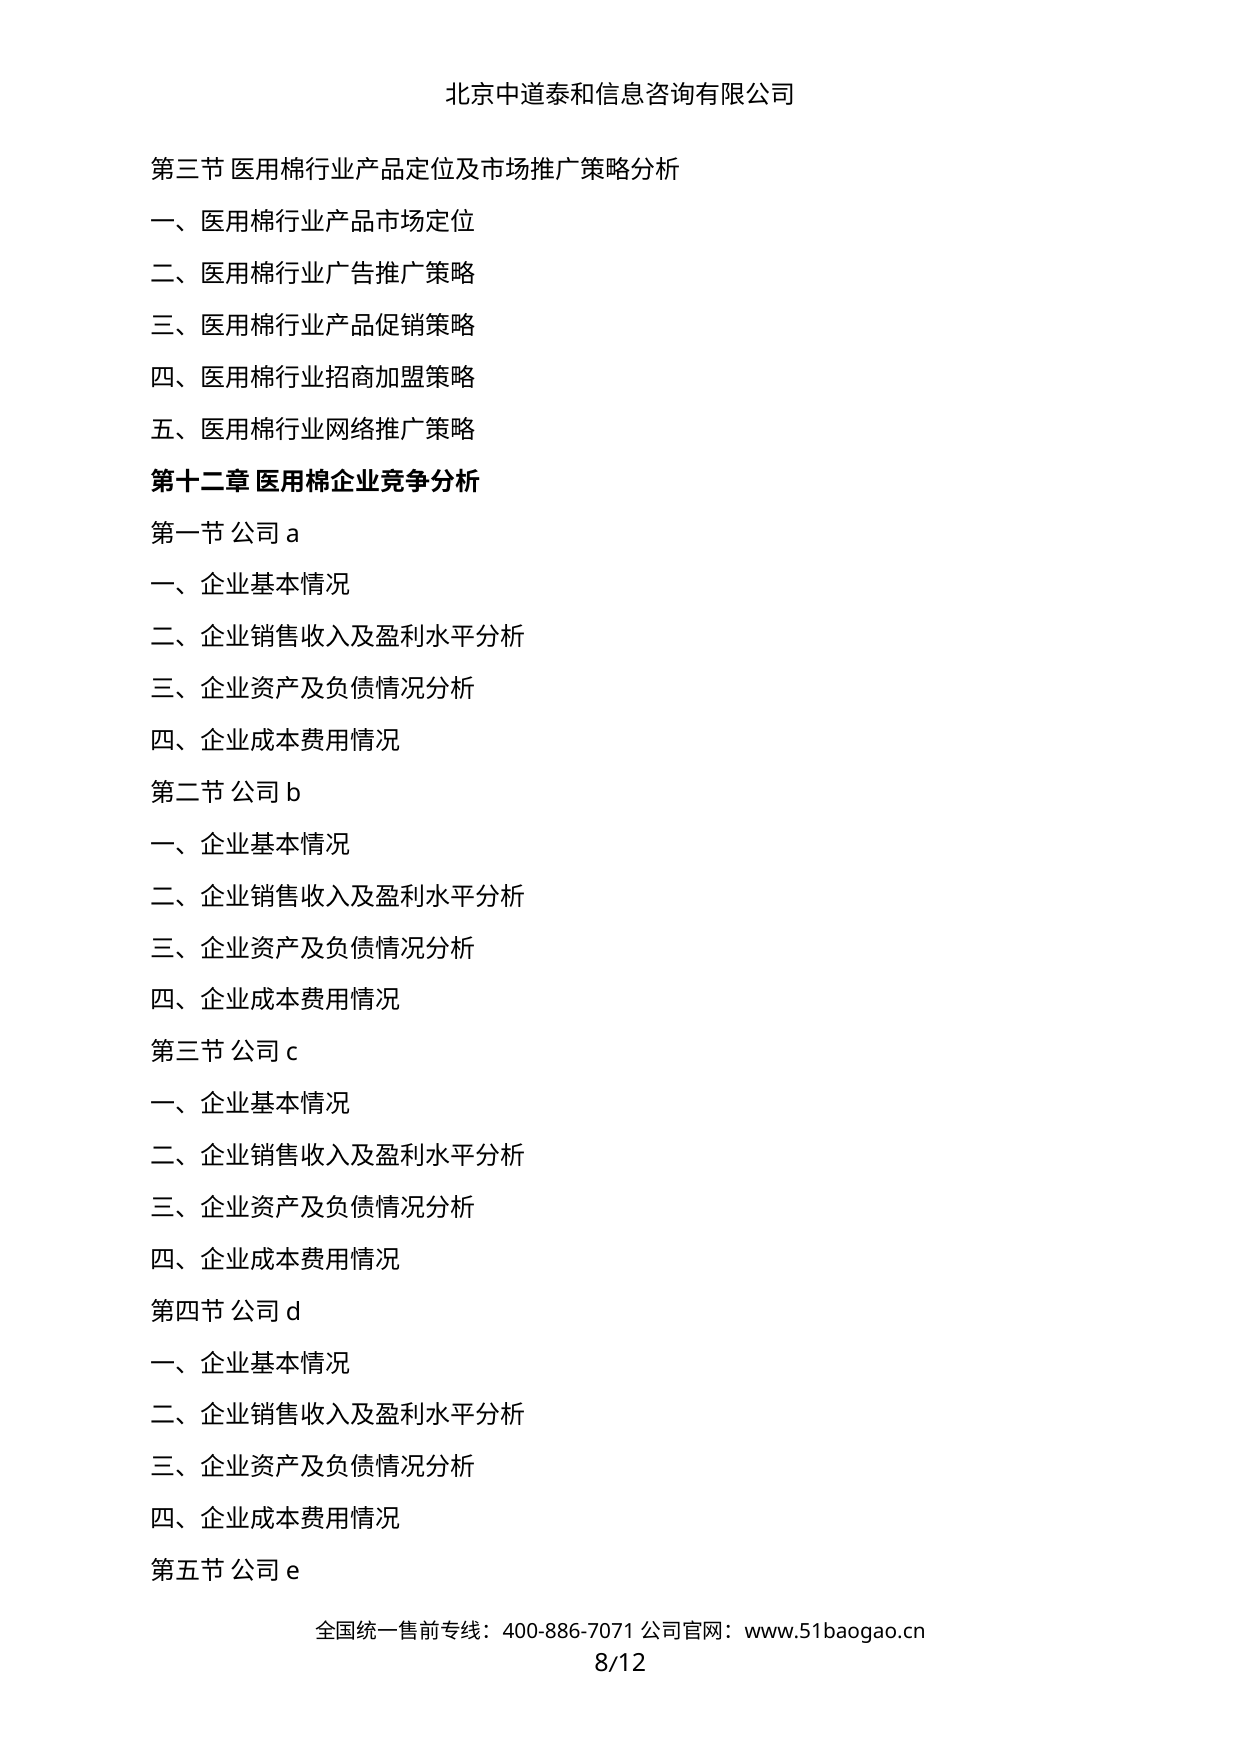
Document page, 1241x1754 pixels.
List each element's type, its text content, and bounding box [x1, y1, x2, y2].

text 三、企业资产及负债情况分析 [150, 1447, 1090, 1483]
text 二、企业销售收入及盈利水平分析 [150, 1136, 1090, 1172]
text 五、医用棉行业网络推广策略 [150, 409, 1090, 446]
text 三、企业资产及负债情况分析 [150, 1187, 1090, 1224]
text 第五节 公司e [150, 1551, 1090, 1587]
text 第四节 公司d [150, 1291, 1090, 1327]
text 第三节 医用棉行业产品定位及市场推广策略分析 [150, 150, 1090, 186]
text 一、企业基本情况 [150, 1343, 1090, 1379]
text 一、企业基本情况 [150, 1084, 1090, 1120]
text 四、企业成本费用情况 [150, 1499, 1090, 1535]
text 第十二章 医用棉企业竞争分析 [150, 461, 1090, 497]
text 三、企业资产及负债情况分析 [150, 928, 1090, 964]
text 四、企业成本费用情况 [150, 721, 1090, 757]
text 三、医用棉行业产品促销策略 [150, 306, 1090, 342]
text 第二节 公司b [150, 772, 1090, 809]
text 一、企业基本情况 [150, 565, 1090, 601]
text 一、医用棉行业产品市场定位 [150, 202, 1090, 238]
text 第一节 公司a [150, 513, 1090, 549]
text 第三节 公司c [150, 1032, 1090, 1068]
text 一、企业基本情况 [150, 824, 1090, 861]
text 四、企业成本费用情况 [150, 980, 1090, 1016]
text 二、医用棉行业广告推广策略 [150, 254, 1090, 290]
text 四、企业成本费用情况 [150, 1239, 1090, 1276]
text 二、企业销售收入及盈利水平分析 [150, 1395, 1090, 1431]
text 二、企业销售收入及盈利水平分析 [150, 876, 1090, 912]
text 四、医用棉行业招商加盟策略 [150, 357, 1090, 394]
text 三、企业资产及负债情况分析 [150, 669, 1090, 705]
text 二、企业销售收入及盈利水平分析 [150, 617, 1090, 653]
